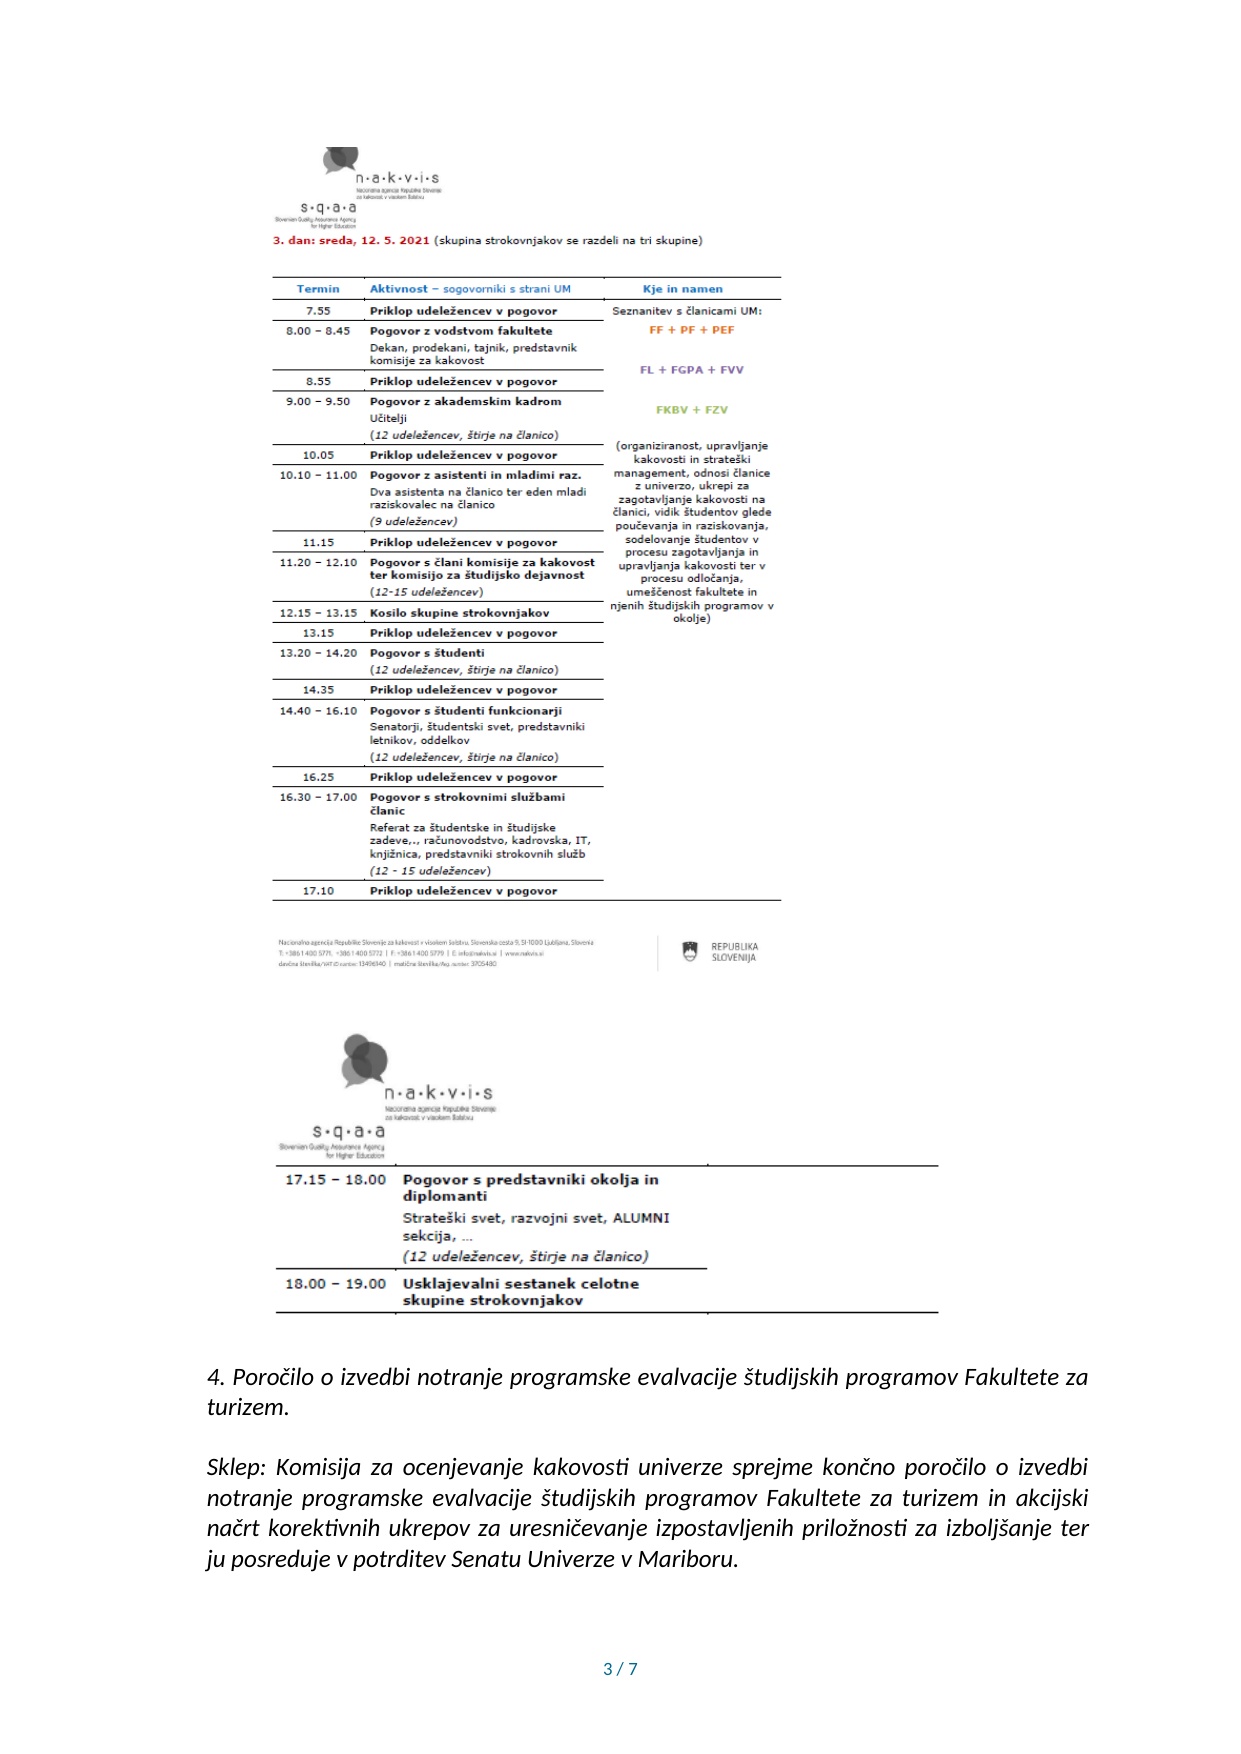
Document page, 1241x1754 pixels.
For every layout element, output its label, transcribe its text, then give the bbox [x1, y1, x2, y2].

text Sklep: Komisija za ocenjevanje kakovosti univerze sprejme končno poročilo o izvedbi notranje programske evalvacije študijskih programov Fakultete za turizem in akcijski načrt korektivnih ukrepov za uresničevanje izpostavljenih priložnosti za izboljšanje ter ju posreduje v potrditev Senatu Univerze v Mariboru. [207, 1451, 1093, 1573]
text 4. Poročilo o izvedbi notranje programske evalvacije študijskih programov Fakultete za turizem. [207, 1361, 1093, 1422]
picture [206, 1030, 1011, 1332]
picture [206, 147, 830, 1002]
